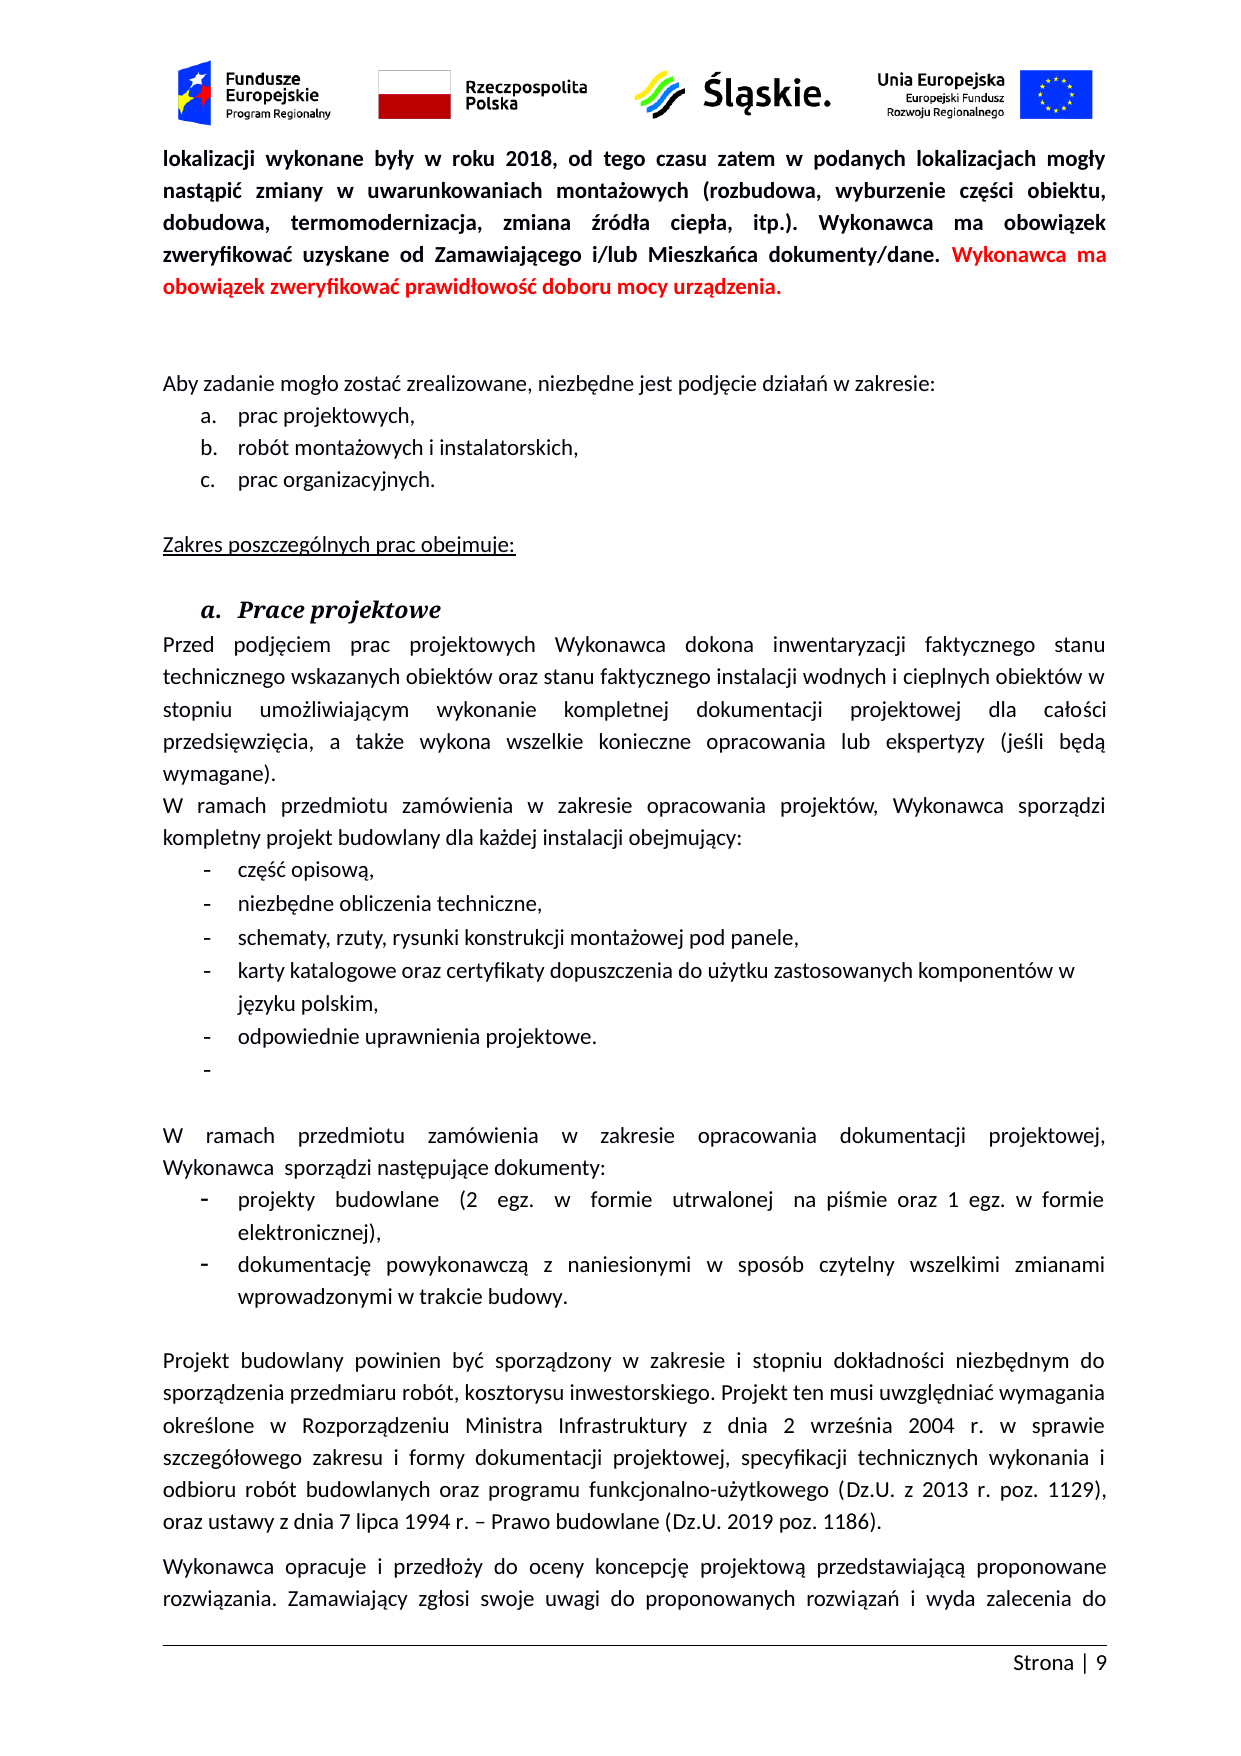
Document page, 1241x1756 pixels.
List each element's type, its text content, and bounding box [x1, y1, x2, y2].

list odpowiednie uprawnienia projektowe. [200, 1022, 1107, 1051]
list dokumentację powykonawczą z naniesionymi w sposób czytelny wszelkimi zmianami wprowadzonymi w trakcie budowy. [200, 1250, 1107, 1310]
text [163, 144, 1107, 301]
list projekty budowlane (2 egz. w formie utrwalonej na piśmie oraz 1 egz. w formie elektronicznej), [200, 1185, 1107, 1246]
list schematy, rzuty, rysunki konstrukcji montażowej pod panele, [200, 923, 1107, 952]
list Prace projektowe [200, 594, 1107, 626]
text Przed podjęciem prac projektowych Wykonawca dokona inwentaryzacji faktycznego stanu technicznego wskazanych obiektów oraz stanu faktycznego instalacji wodnych i cieplnych obiektów w stopniu umożliwiającym wykonanie kompletnej dokumentacji projektowej dla całości przedsięwzięcia, a także wykona wszelkie konieczne opracowania lub ekspertyzy (jeśli będą wymagane). [163, 630, 1107, 787]
text Aby zadanie mogło zostać zrealizowane, niezbędne jest podjęcie działań w zakresie: [163, 369, 1107, 397]
list część opisową, [200, 856, 1107, 885]
list niezbędne obliczenia techniczne, [200, 889, 1107, 918]
text Zakres poszczególnych prac obejmuje: [163, 530, 1107, 558]
list robót montażowych i instalatorskich, [200, 433, 1107, 461]
text W ramach przedmiotu zamówienia w zakresie opracowania dokumentacji projektowej, Wykonawca sporządzi następujące dokumenty: [163, 1121, 1107, 1181]
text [163, 1552, 1107, 1612]
text W ramach przedmiotu zamówienia w zakresie opracowania projektów, Wykonawca sporządzi kompletny projekt budowlany dla każdej instalacji obejmujący: [163, 791, 1107, 851]
picture [162, 44, 1108, 140]
list prac organizacyjnych. [200, 466, 1107, 494]
list karty katalogowe oraz certyfikaty dopuszczenia do użytku zastosowanych komponentów w języku polskim, [200, 956, 1107, 1018]
text Projekt budowlany powinien być sporządzony w zakresie i stopniu dokładności niezbędnym do sporządzenia przedmiaru robót, kosztorysu inwestorskiego. Projekt ten musi uwzględniać wymagania określone w Rozporządzeniu Ministra Infrastruktury z dnia 2 września 2004 r. w sprawie szczegółowego zakresu i formy dokumentacji projektowej, specyfikacji technicznych wykonania i odbioru robót budowlanych oraz programu funkcjonalno-użytkowego (Dz.U. z 2013 r. poz. 1129), oraz ustawy z dnia 7 lipca 1994 r. – Prawo budowlane (Dz.U. 2019 poz. 1186). [163, 1346, 1107, 1535]
list prac projektowych, [200, 401, 1107, 429]
